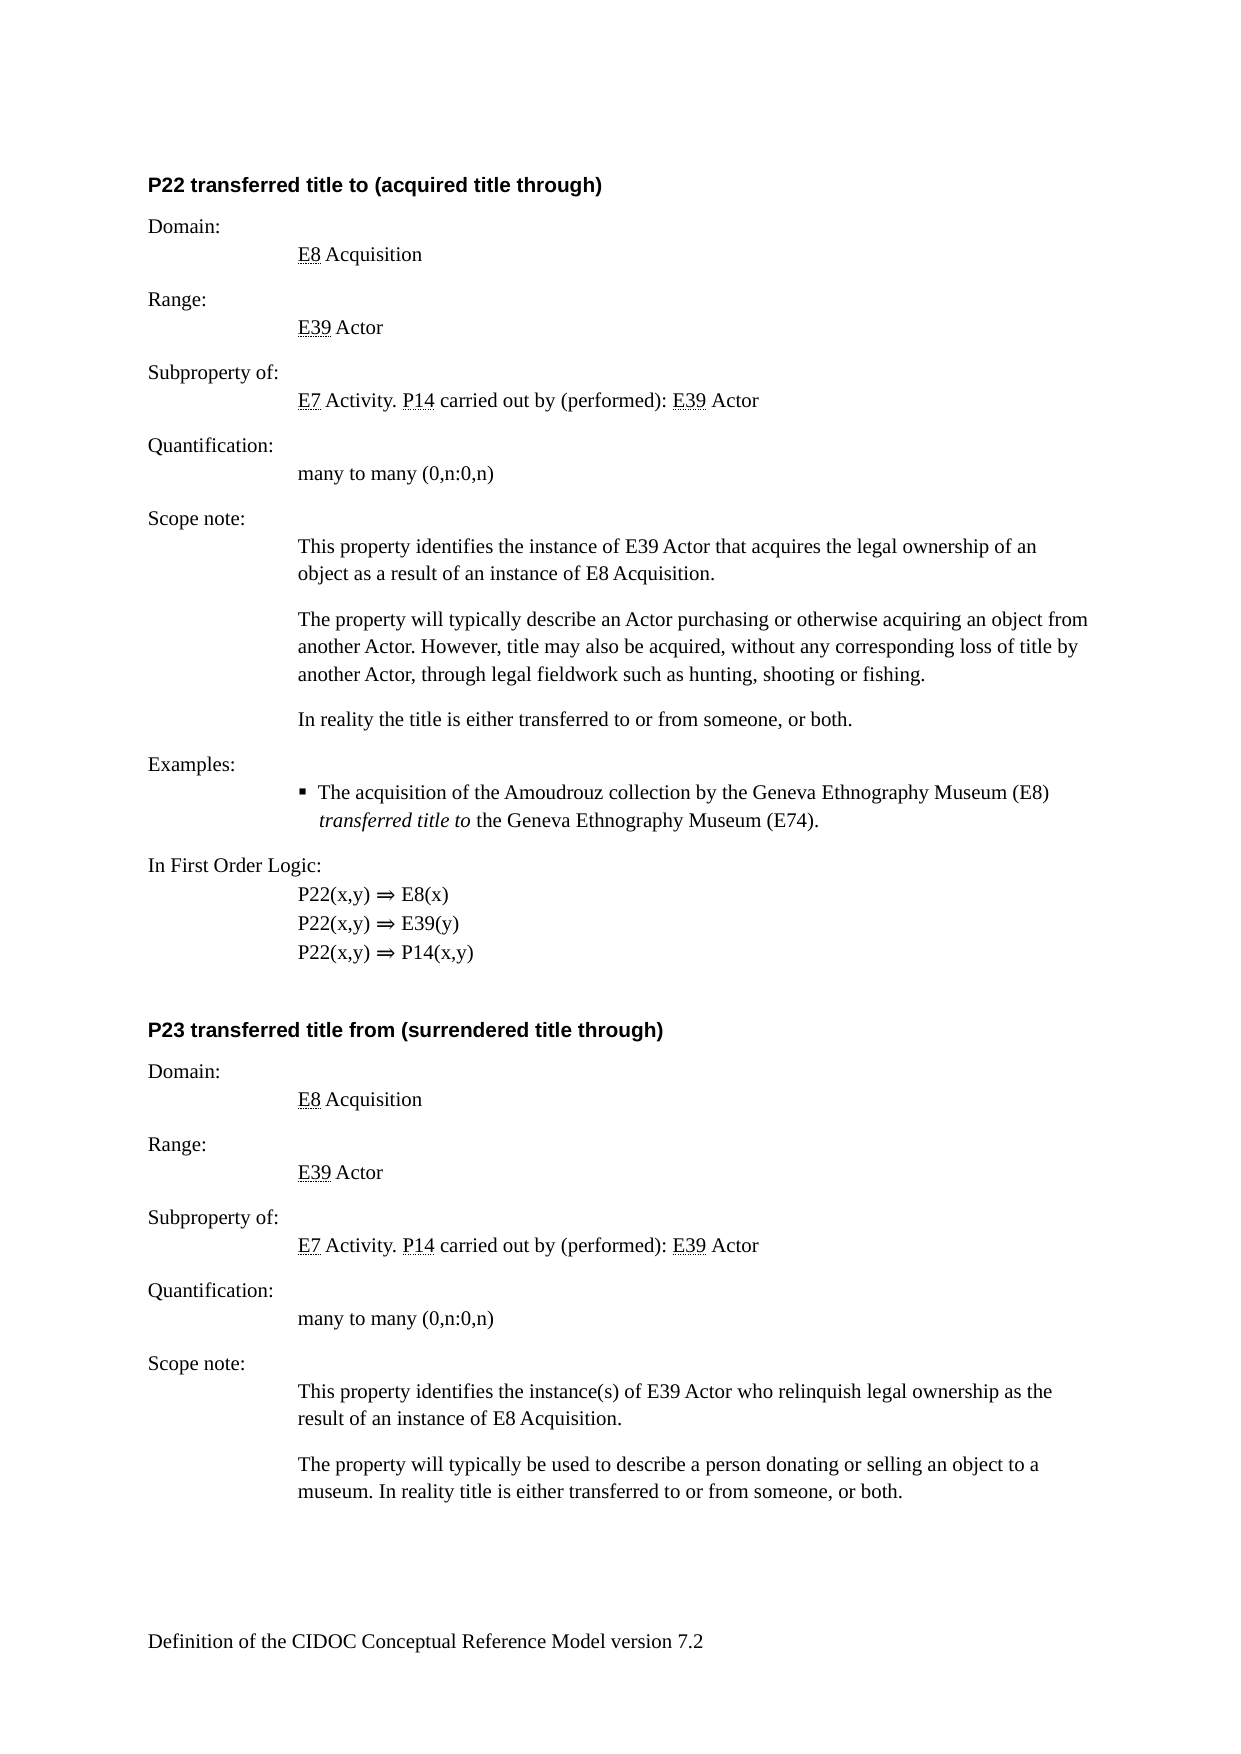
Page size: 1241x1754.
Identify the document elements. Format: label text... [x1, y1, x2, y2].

text In First Order Logic: [148, 853, 1092, 877]
text The property will typically be used to describe a person donating or selling an object to a museum. In reality title is either transferred to or from someone, or both. [298, 1452, 1092, 1503]
text P22(x,y) ⇒ E8(x) [298, 881, 1092, 906]
text The property will typically describe an Actor purchasing or otherwise acquiring an object from another Actor. However, title may also be acquired, without any corresponding loss of title by another Actor, through legal fieldwork such as hunting, shooting or fishing. [298, 607, 1092, 686]
text Subproperty of: [148, 1205, 1092, 1229]
text In reality the title is either transferred to or from someone, or both. [298, 707, 1092, 731]
text Domain: [148, 1059, 1092, 1083]
text Quantification: [148, 1278, 1092, 1302]
text E8 Acquisition [298, 1087, 1092, 1111]
text P22(x,y) ⇒ P14(x,y) [298, 938, 1092, 964]
list The acquisition of the Amoudrouz collection by the Geneva Ethnography Museum (E8) transferred title to the Geneva Ethnography Museum (E74). [298, 780, 1092, 832]
text P22 transferred title to (acquired title through) [148, 173, 1092, 197]
text many to many (0,n:0,n) [298, 461, 1092, 485]
text E7 Activity. P14 carried out by (performed): E39 Actor [298, 388, 1092, 412]
text Subproperty of: [148, 360, 1092, 384]
text Domain: [148, 214, 1092, 238]
text E39 Actor [298, 1160, 1092, 1184]
text This property identifies the instance(s) of E39 Actor who relinquish legal ownership as the result of an instance of E8 Acquisition. [298, 1379, 1092, 1430]
text Range: [148, 287, 1092, 311]
text Scope note: [148, 506, 1092, 530]
text Examples: [148, 752, 1092, 776]
text P22(x,y) ⇒ E39(y) [298, 909, 1092, 935]
text Quantification: [148, 433, 1092, 457]
text E7 Activity. P14 carried out by (performed): E39 Actor [298, 1233, 1092, 1257]
text P23 transferred title from (surrendered title through) [148, 1018, 1092, 1042]
text many to many (0,n:0,n) [298, 1306, 1092, 1330]
text E8 Acquisition [298, 242, 1092, 266]
text Scope note: [148, 1351, 1092, 1375]
text This property identifies the instance of E39 Actor that acquires the legal ownership of an object as a result of an instance of E8 Acquisition. [298, 534, 1092, 585]
text E39 Actor [298, 315, 1092, 339]
text Range: [148, 1132, 1092, 1156]
